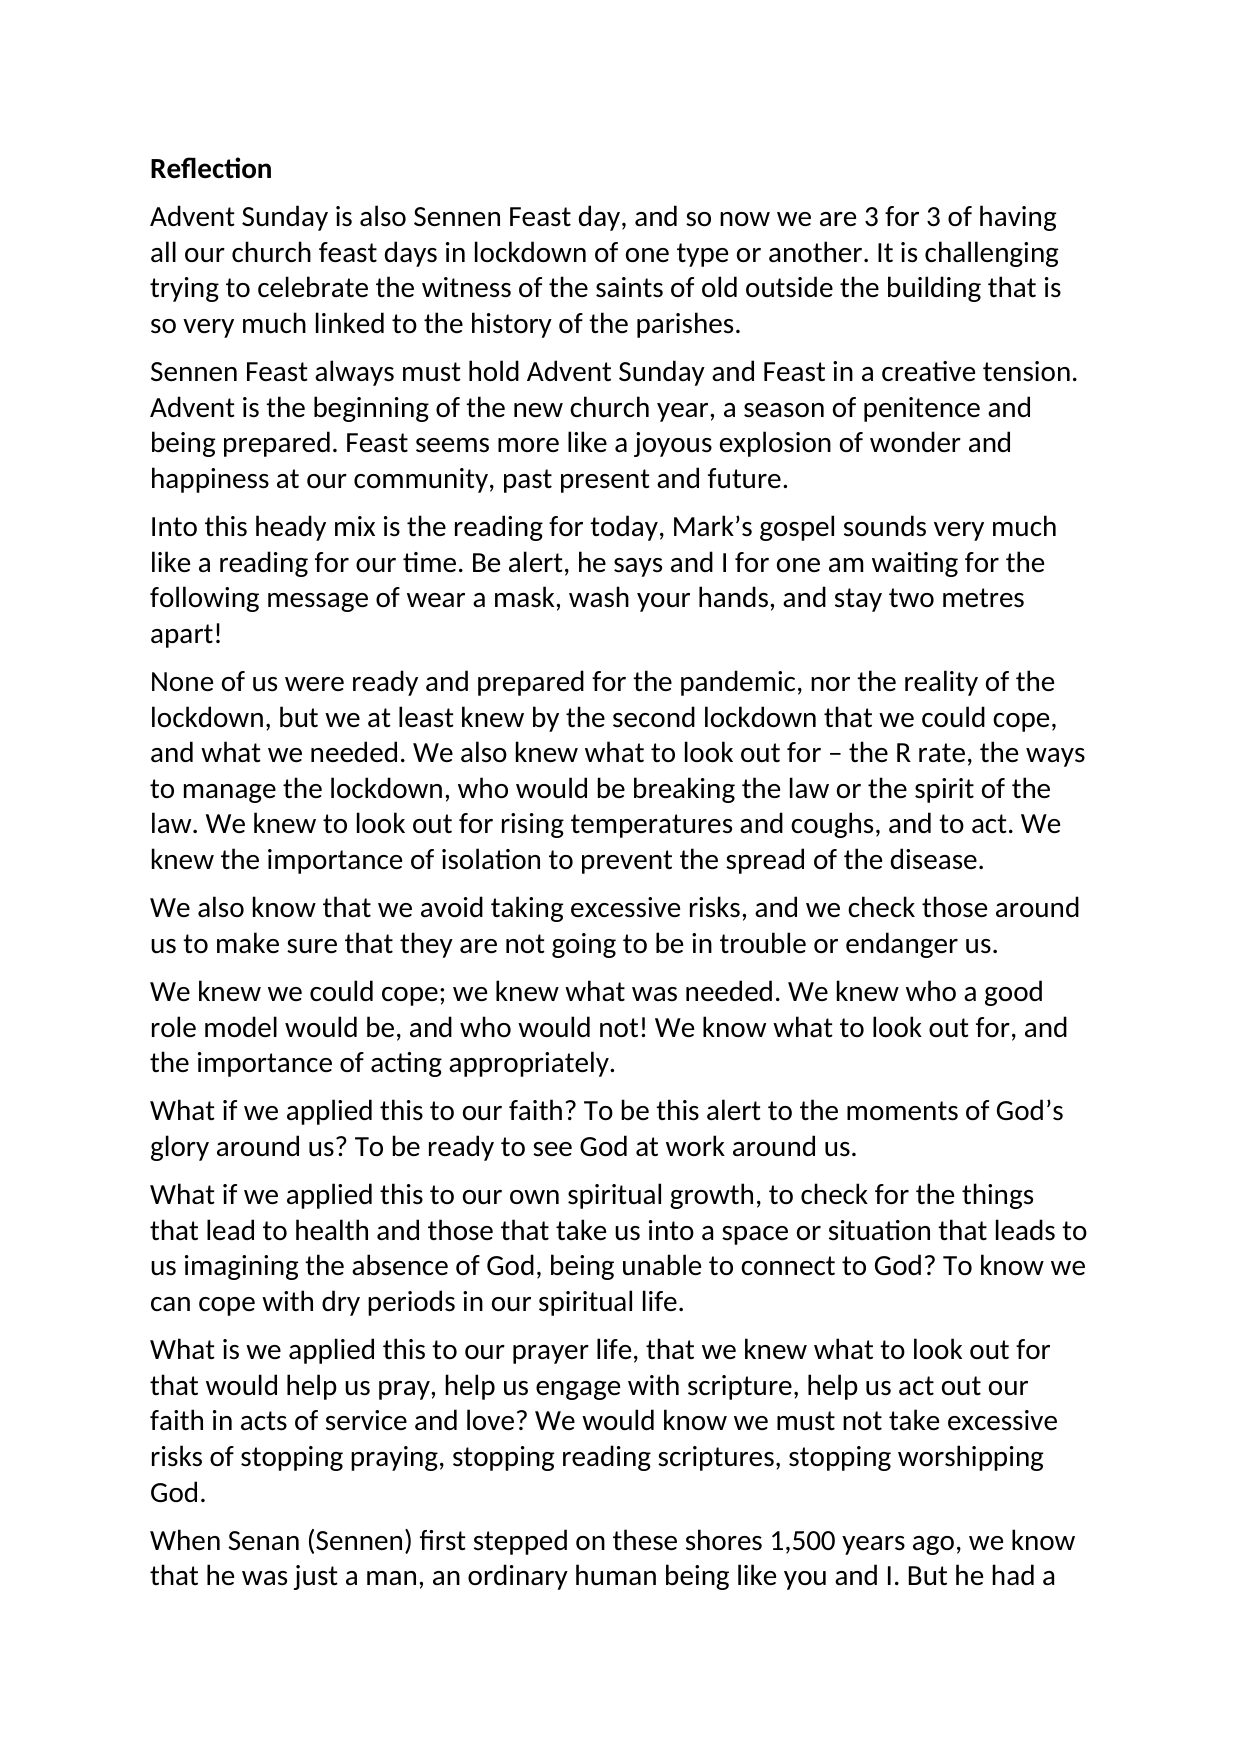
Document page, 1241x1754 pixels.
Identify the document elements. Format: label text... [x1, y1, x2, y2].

text Advent Sunday is also Sennen Feast day, and so now we are 3 for 3 of having all our church feast days in lockdown of one type or another. It is challenging trying to celebrate the witness of the saints of old outside the building that is so very much linked to the history of the parishes. [150, 198, 1090, 341]
text None of us were ready and prepared for the pandemic, nor the reality of the lockdown, but we at least knew by the second lockdown that we could cope, and what we needed. We also knew what to look out for – the R rate, the ways to manage the lockdown, who would be breaking the law or the spirit of the law. We knew to look out for rising temperatures and coughs, and to act. We knew the importance of isolation to prevent the spread of the disease. [150, 663, 1090, 877]
text Into this heady mix is the reading for today, Mark’s gospel sounds very much like a reading for our time. Be alert, he says and I for one am waiting for the following message of wear a mask, wash your hands, and stay two metres apart! [150, 508, 1090, 651]
text What is we applied this to our prayer life, that we knew what to look out for that would help us pray, help us engage with scripture, help us act out our faith in acts of service and love? We would know we must not take excessive risks of stopping praying, stopping reading scriptures, stopping worshipping God. [150, 1331, 1090, 1509]
text Sennen Feast always must hold Advent Sunday and Feast in a creative tension. Advent is the beginning of the new church year, a season of penitence and being prepared. Feast seems more like a joyous explosion of wonder and happiness at our community, past present and future. [150, 353, 1090, 496]
text We knew we could cope; we knew what was needed. We knew who a good role model would be, and who would not! We know what to look out for, and the importance of acting appropriately. [150, 973, 1090, 1080]
text We also know that we avoid taking excessive risks, and we check those around us to make sure that they are not going to be in trouble or endanger us. [150, 889, 1090, 961]
text What if we applied this to our own spiritual growth, to check for the things that lead to health and those that take us into a space or situation that leads to us imagining the absence of God, being unable to connect to God? To know we can cope with dry periods in our spiritual life. [150, 1176, 1090, 1319]
text Reflection [150, 150, 1090, 186]
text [150, 1522, 1090, 1593]
text What if we applied this to our faith? To be this alert to the moments of God’s glory around us? To be ready to see God at work around us. [150, 1092, 1090, 1164]
